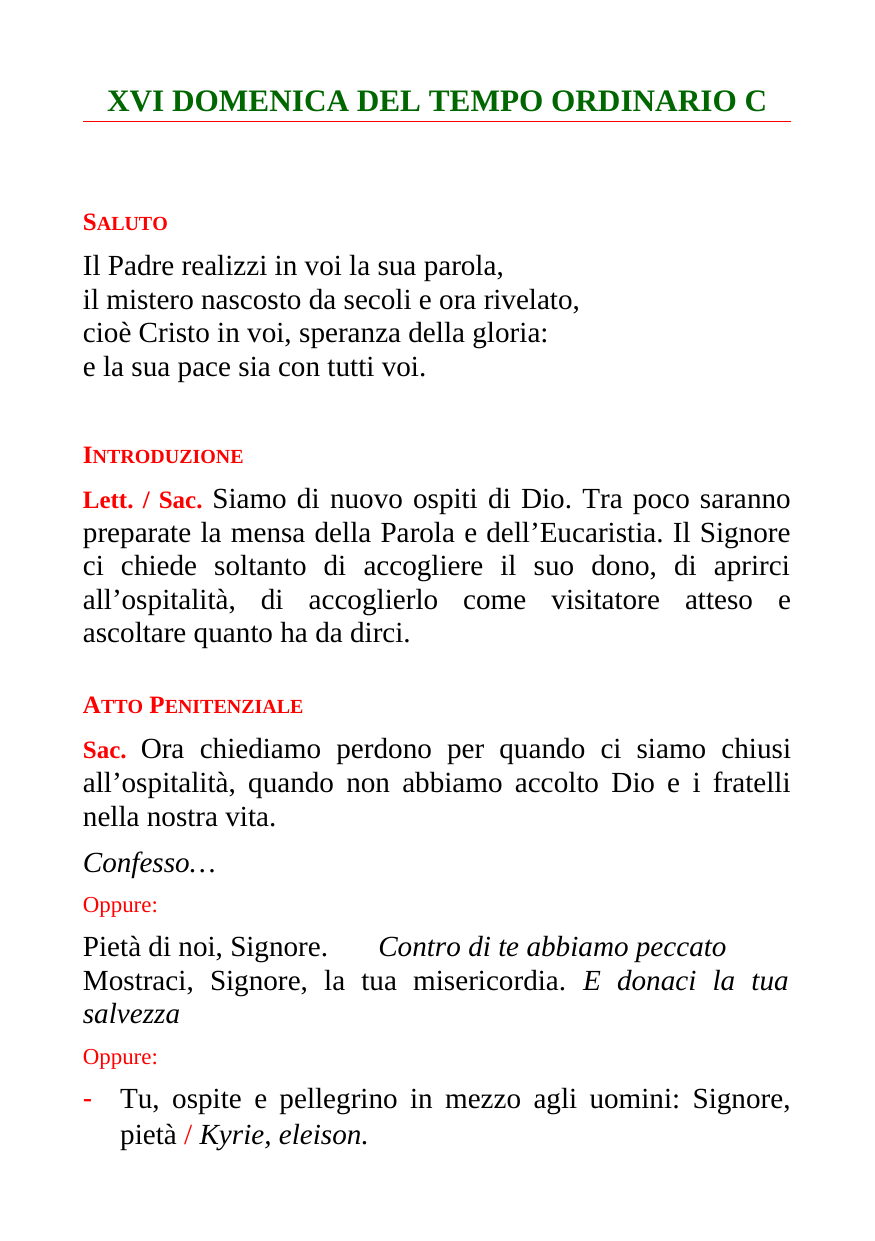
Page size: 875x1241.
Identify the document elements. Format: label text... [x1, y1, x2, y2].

text Lett. / Sac. Siamo di nuovo ospiti di Dio. Tra poco saranno preparate la mensa della Parola e dell’Eucaristia. Il Signore ci chiede soltanto di accogliere il suo dono, di aprirci all’ospitalità, di accoglierlo come visitatore atteso e ascoltare quanto ha da dirci. [83, 481, 791, 649]
text Oppure: [83, 891, 791, 917]
text e la sua pace sia con tutti voi. [83, 349, 791, 383]
list Tu, ospite e pellegrino in mezzo agli uomini: Signore, pietà / Kyrie, eleison. [83, 1077, 791, 1151]
text Il Padre realizzi in voi la sua parola, [83, 248, 791, 282]
text Mostraci, Signore, la tua misericordia. E donaci la tua salvezza [83, 963, 791, 1030]
subtitle Atto Penitenziale [83, 690, 791, 719]
text Confesso… [83, 845, 791, 878]
text il mistero nascosto da secoli e ora rivelato, [83, 282, 791, 316]
text cioè Cristo in voi, speranza della gloria: [83, 316, 791, 349]
subtitle Saluto [83, 207, 791, 236]
subtitle XVI DOMENICA DEL TEMPO ORDINARIO C [83, 83, 791, 121]
subtitle Introduzione [83, 440, 791, 469]
text Pietà di noi, Signore. Contro di te abbiamo peccato [83, 929, 791, 963]
text Oppure: [83, 1043, 791, 1069]
text Sac. Ora chiediamo perdono per quando ci siamo chiusi all’ospitalità, quando non abbiamo accolto Dio e i fratelli nella nostra vita. [83, 732, 791, 832]
